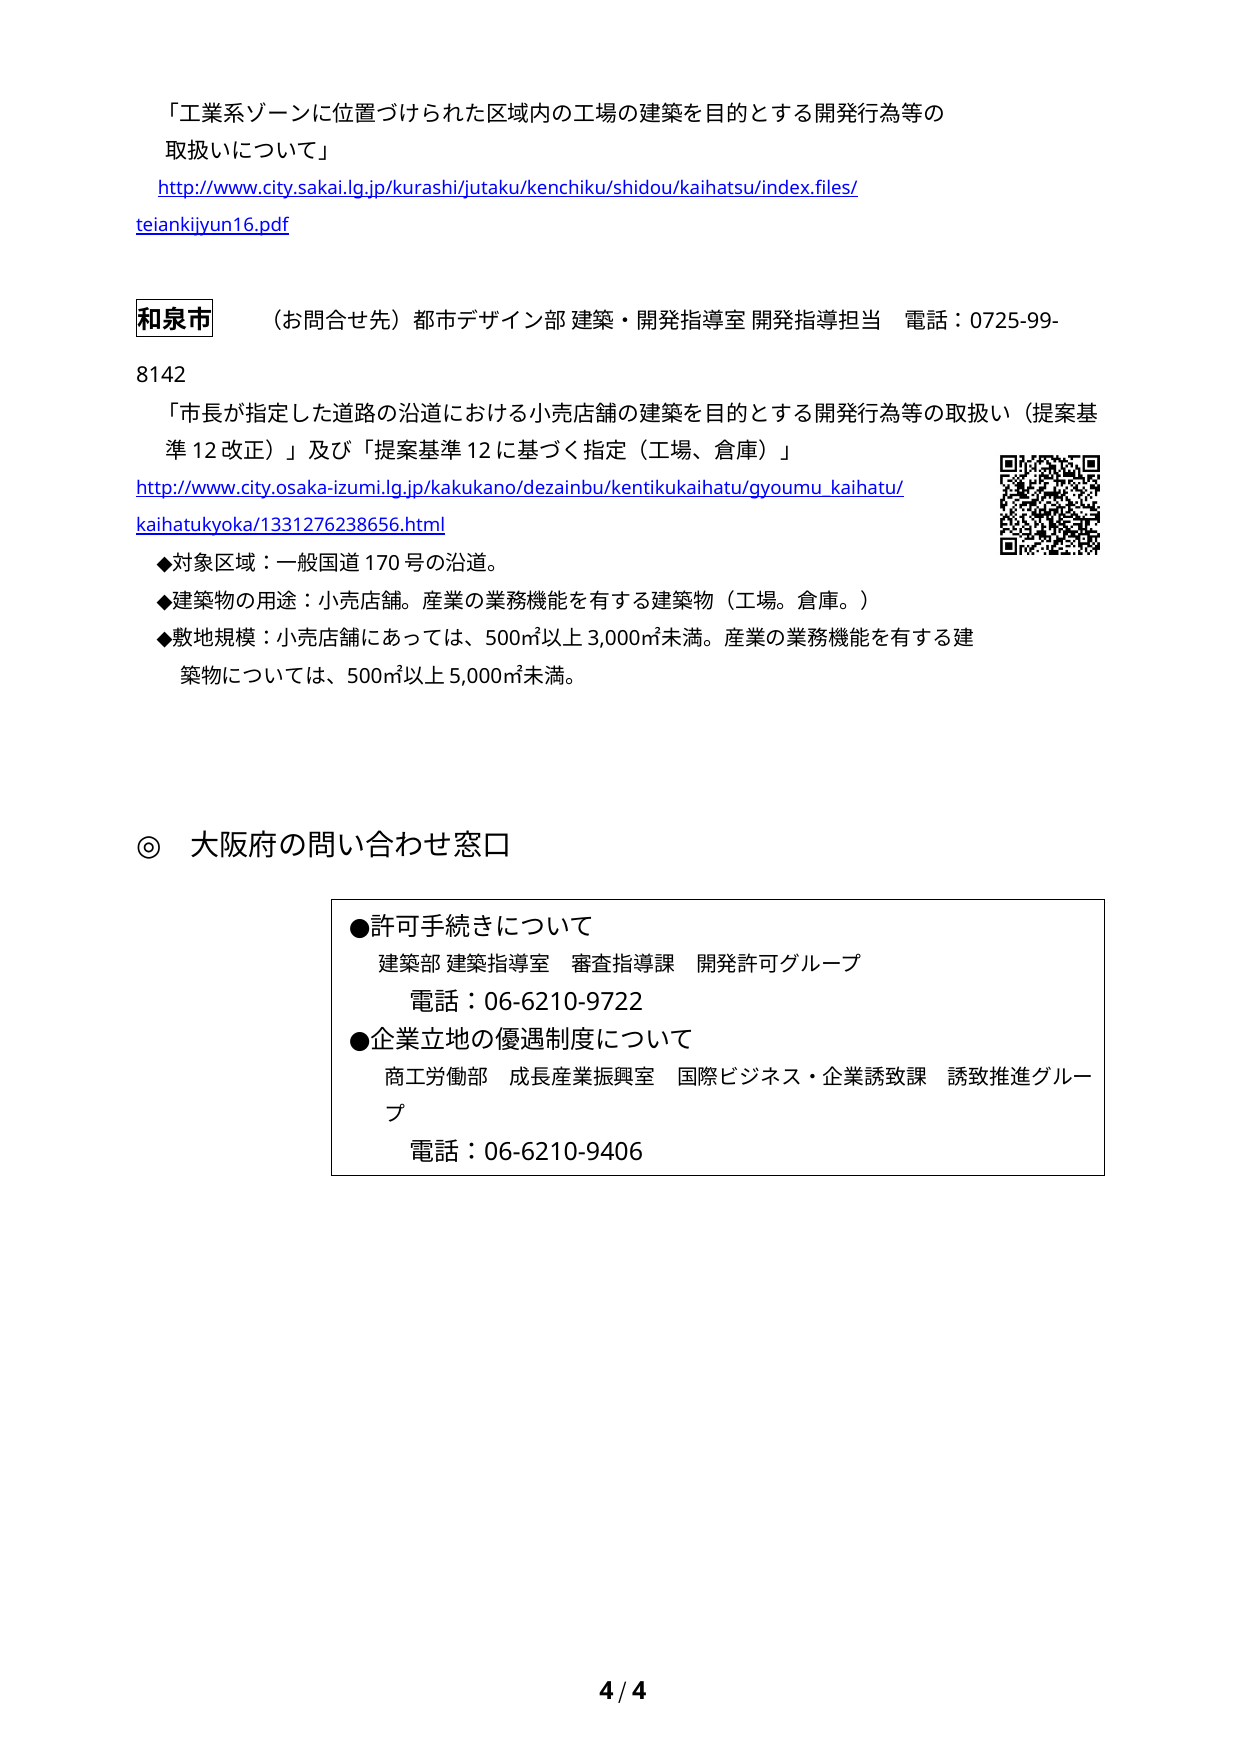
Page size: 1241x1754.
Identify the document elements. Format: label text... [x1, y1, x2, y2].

text ◆敷地規模：小売店舗にあっては、500㎡以上3,000㎡未満。産業の業務機能を有する建築物については、500㎡以上5,000㎡未満。 [156, 618, 977, 693]
picture [990, 445, 1109, 564]
table_header ●許可手続きについて 建築部 建築指導室 審査指導課 開発許可グループ 電話：06‐6210‐9722 ●企業立地の優遇制度について 商工労働部 成長産業振興室 国際ビジネス・企業誘致課 誘致推進グループ 電話：06-6210-9406 [332, 900, 1104, 1175]
text http://www.city.sakai.lg.jp/kurashi/jutaku/kenchiku/shidou/kaihatsu/index.files/teiankijyun16.pdf [136, 168, 963, 243]
text 和泉市 （お問合せ先）都市デザイン部 建築・開発指導室 開発指導担当 電話：0725-99-8142 [136, 281, 1104, 393]
text 「市長が指定した道路の沿道における小売店舗の建築を目的とする開発行為等の取扱い（提案基準12改正）」及び「提案基準12に基づく指定（工場、倉庫）」 [158, 393, 1104, 468]
text 「工業系ゾーンに位置づけられた区域内の工場の建築を目的とする開発行為等の取扱いについて」 [158, 93, 963, 168]
text ◎ 大阪府の問い合わせ窓口 [136, 806, 1004, 881]
text ◆建築物の用途：小売店舗。産業の業務機能を有する建築物（工場。倉庫。） [156, 581, 1104, 618]
text http://www.city.osaka-izumi.lg.jp/kakukano/dezainbu/kentikukaihatu/gyoumu_kaihatu/kaihatukyoka/1331276238656.html [136, 468, 948, 543]
text ◆対象区域：一般国道170号の沿道。 [156, 543, 1104, 581]
